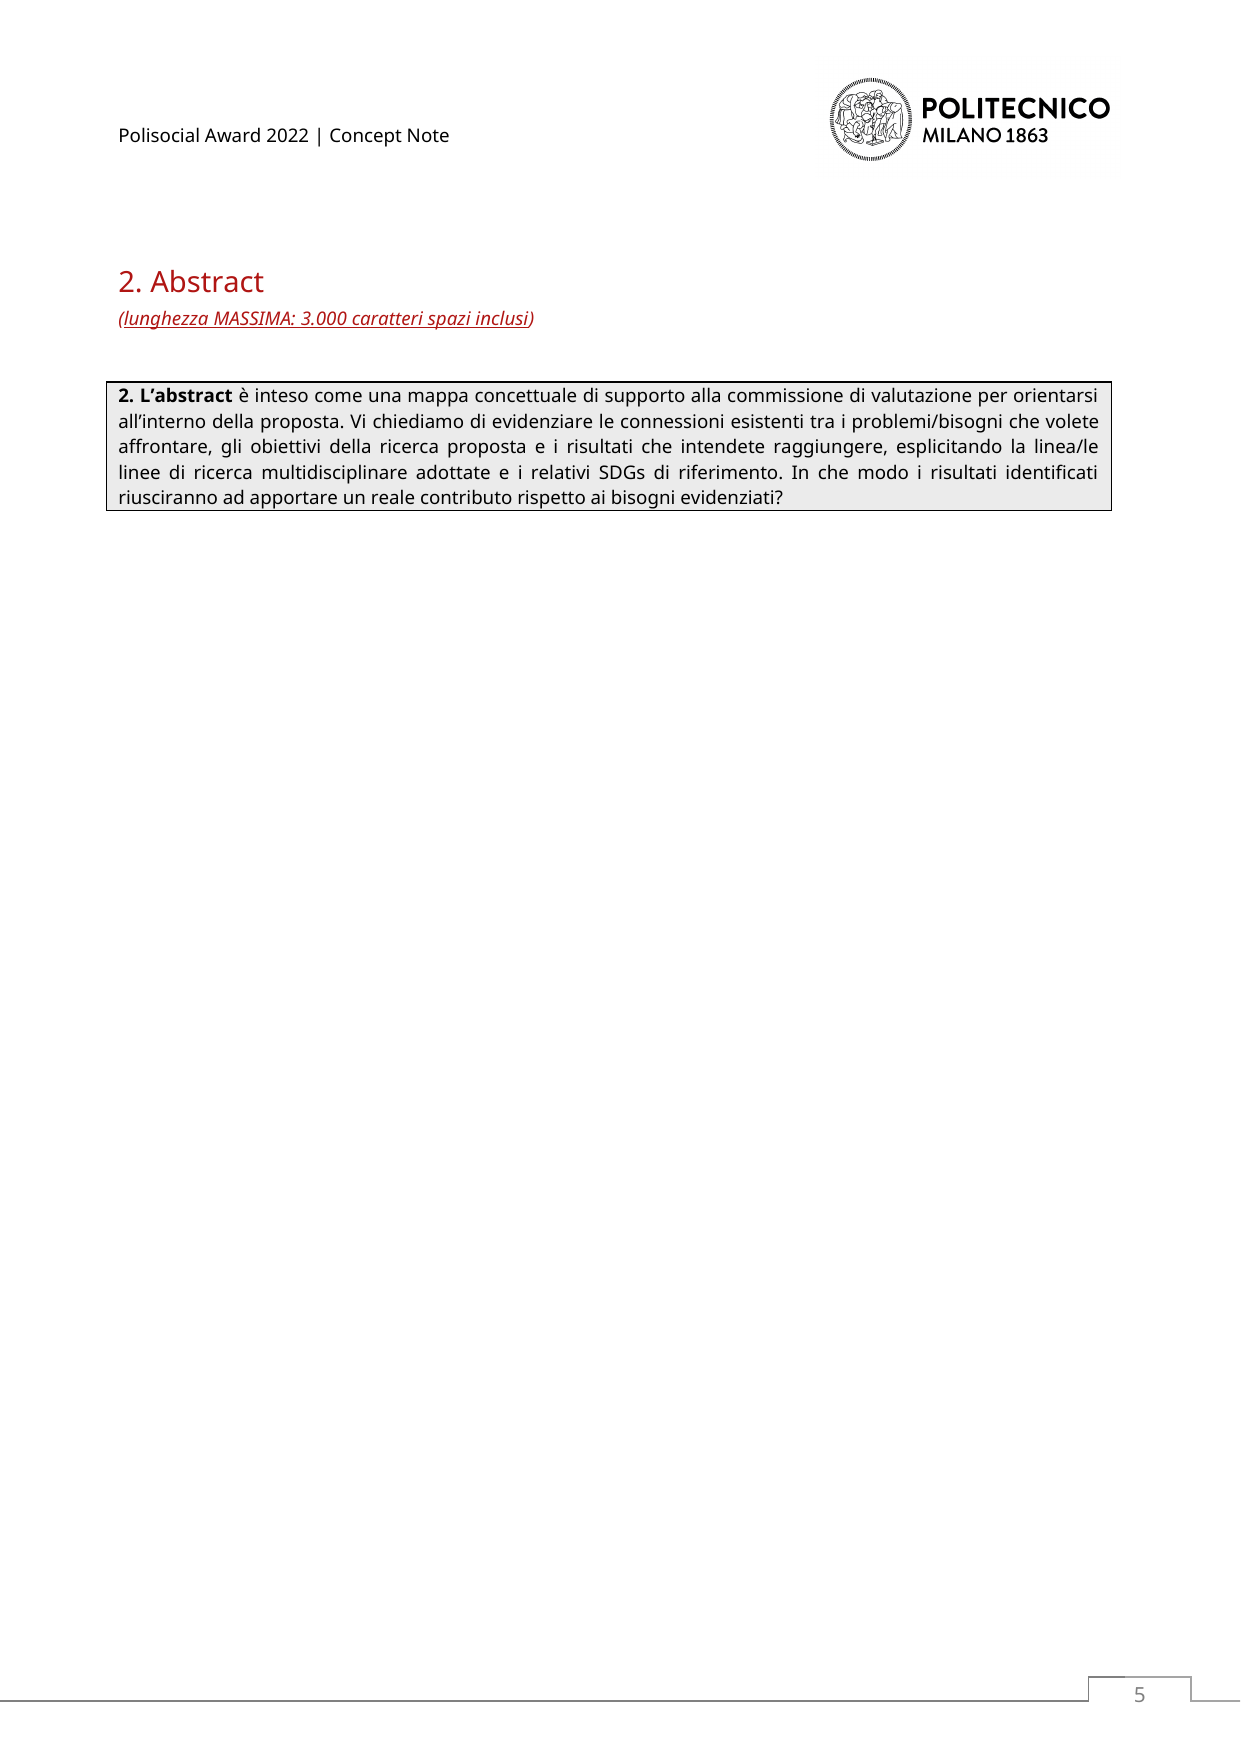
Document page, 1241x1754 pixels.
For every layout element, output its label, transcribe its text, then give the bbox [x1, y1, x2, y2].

picture [814, 56, 1121, 179]
text (lunghezza MASSIMA: 3.000 caratteri spazi inclusi) [118, 305, 1122, 330]
subtitle 2. Abstract [118, 261, 1122, 301]
table_header 2. L’abstract è inteso come una mappa concettuale di supporto alla commissione di valutazione per orientarsi all’interno della proposta. Vi chiediamo di evidenziare le connessioni esistenti tra i problemi/bisogni che volete affrontare, gli obiettivi della ricerca proposta e i risultati che intendete raggiungere, esplicitando la linea/le linee di ricerca multidisciplinare adottate e i relativi SDGs di riferimento. In che modo i risultati identificati riusciranno ad apportare un reale contributo rispetto ai bisogni evidenziati? [107, 383, 1111, 510]
